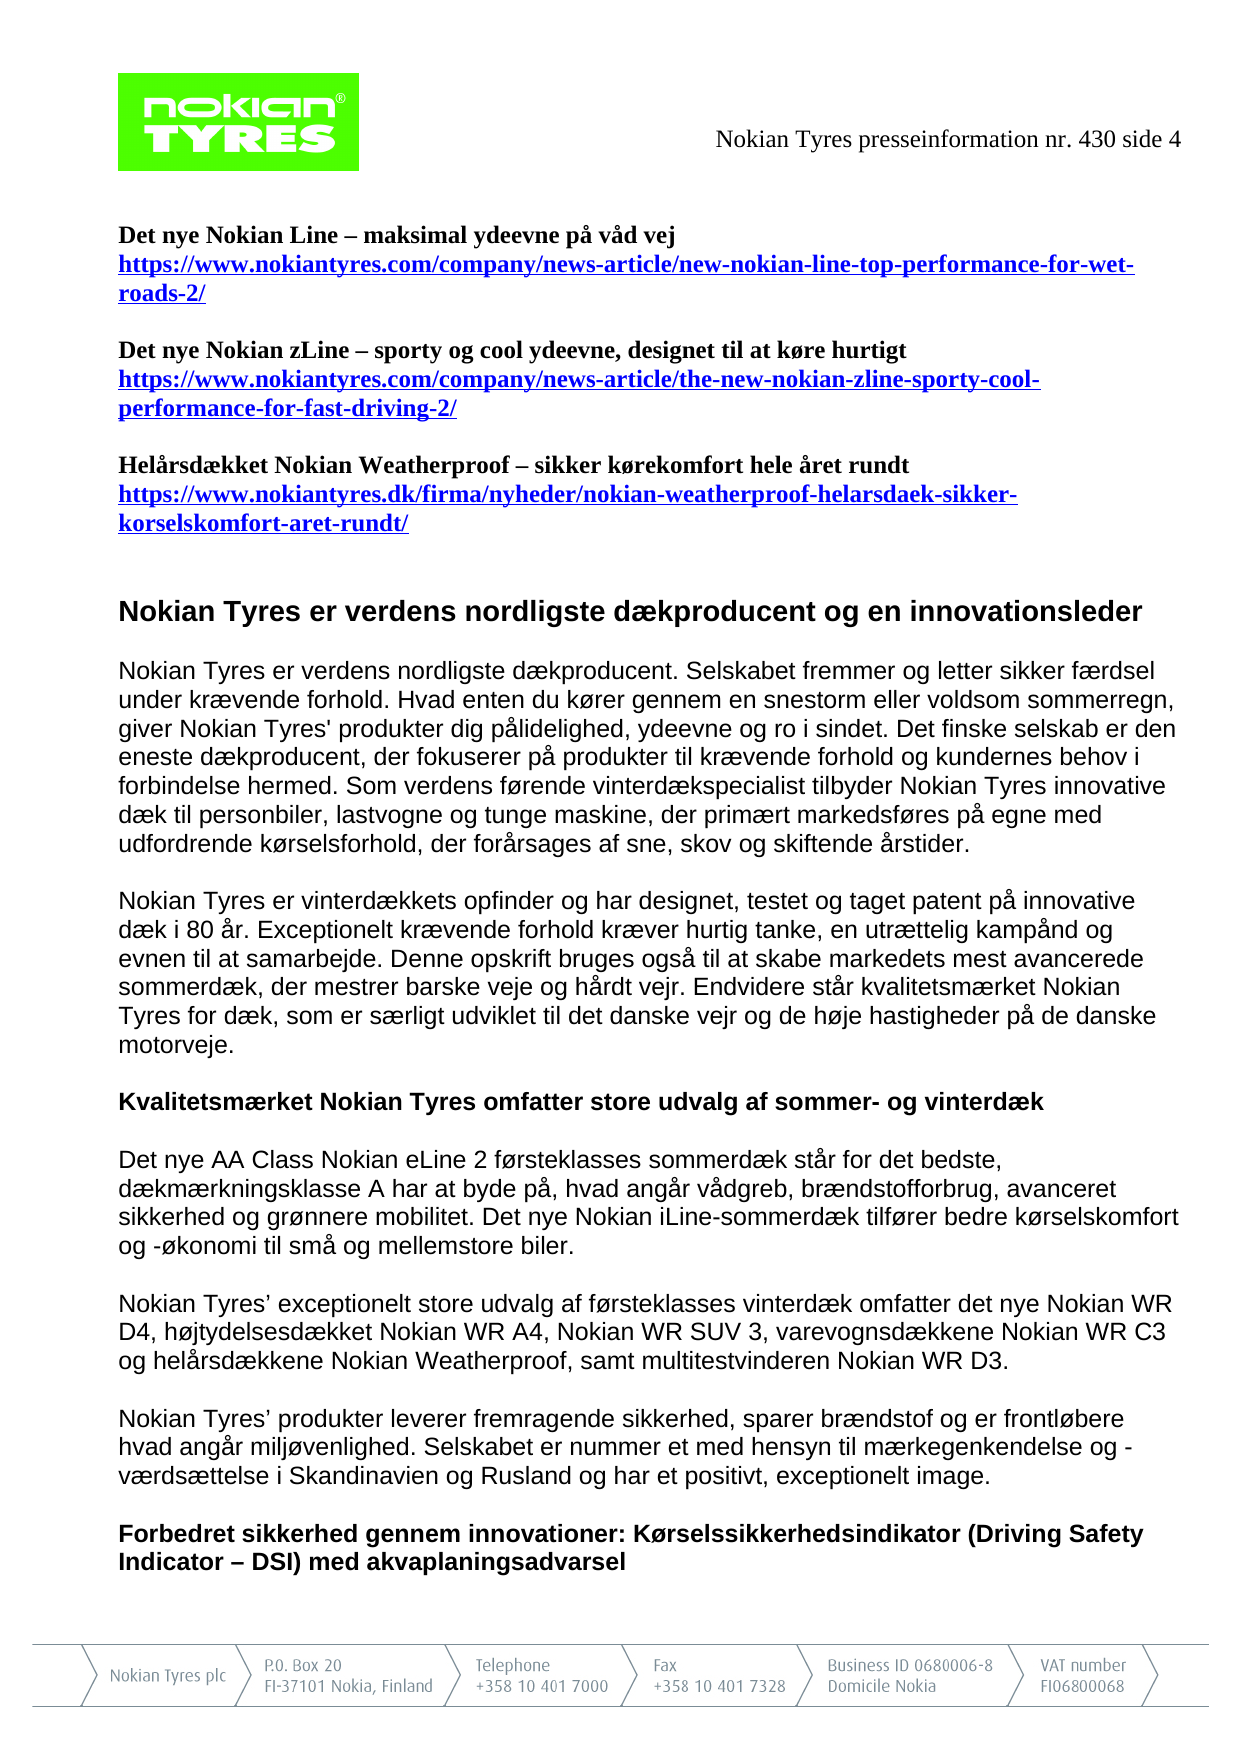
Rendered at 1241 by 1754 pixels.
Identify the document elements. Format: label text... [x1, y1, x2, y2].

text Nokian Tyres’ produkter leverer fremragende sikkerhed, sparer brændstof og er frontløbere hvad angår miljøvenlighed. Selskabet er nummer et med hensyn til mærkegenkendelse og -værdsættelse i Skandinavien og Rusland og har et positivt, exceptionelt image. [118, 1404, 1181, 1490]
text Det nye Nokian zLine – sporty og cool ydeevne, designet til at køre hurtigt [118, 335, 1181, 364]
text Det nye Nokian Line – maksimal ydeevne på våd vej [118, 220, 1181, 249]
text Forbedret sikkerhed gennem innovationer: Kørselssikkerhedsindikator (Driving Safety Indicator – DSI) med akvaplaningsadvarsel [118, 1519, 1181, 1576]
text Nokian Tyres er vinterdækkets opfinder og har designet, testet og taget patent på innovative dæk i 80 år. Exceptionelt krævende forhold kræver hurtig tanke, en utrættelig kampånd og evnen til at samarbejde. Denne opskrift bruges også til at skabe markedets mest avancerede sommerdæk, der mestrer barske veje og hårdt vejr. Endvidere står kvalitetsmærket Nokian Tyres for dæk, som er særligt udviklet til det danske vejr og de høje hastigheder på de danske motorveje. [118, 886, 1181, 1059]
text Det nye AA Class Nokian eLine 2 førsteklasses sommerdæk står for det bedste, dækmærkningsklasse A har at byde på, hvad angår vådgreb, brændstofforbrug, avanceret sikkerhed og grønnere mobilitet. Det nye Nokian iLine-sommerdæk tilfører bedre kørselskomfort og -økonomi til små og mellemstore biler. [118, 1145, 1181, 1260]
text Nokian Tyres’ exceptionelt store udvalg af førsteklasses vinterdæk omfatter det nye Nokian WR D4, højtydelsesdækket Nokian WR A4, Nokian WR SUV 3, varevognsdækkene Nokian WR C3 og helårsdækkene Nokian Weatherproof, samt multitestvinderen Nokian WR D3. [118, 1289, 1181, 1375]
picture [118, 73, 359, 171]
text Kvalitetsmærket Nokian Tyres omfatter store udvalg af sommer- og vinterdæk [118, 1087, 1181, 1116]
text https://www.nokiantyres.dk/firma/nyheder/nokian-weatherproof-helarsdaek-sikker-korselskomfort-aret-rundt/ [118, 479, 1181, 536]
text https://www.nokiantyres.com/company/news-article/new-nokian-line-top-performance-for-wet-roads-2/ [118, 249, 1181, 306]
text https://www.nokiantyres.com/company/news-article/the-new-nokian-zline-sporty-cool-performance-for-fast-driving-2/ [118, 364, 1181, 421]
text Nokian Tyres er verdens nordligste dækproducent og en innovationsleder [118, 594, 1181, 627]
picture [32, 1643, 1209, 1709]
text Helårsdækket Nokian Weatherproof – sikker kørekomfort hele året rundt [118, 450, 1181, 479]
text Nokian Tyres er verdens nordligste dækproducent. Selskabet fremmer og letter sikker færdsel under krævende forhold. Hvad enten du kører gennem en snestorm eller voldsom sommerregn, giver Nokian Tyres' produkter dig pålidelighed, ydeevne og ro i sindet. Det finske selskab er den eneste dækproducent, der fokuserer på produkter til krævende forhold og kundernes behov i forbindelse hermed. Som verdens førende vinterdækspecialist tilbyder Nokian Tyres innovative dæk til personbiler, lastvogne og tunge maskine, der primært markedsføres på egne med udfordrende kørselsforhold, der forårsages af sne, skov og skiftende årstider. [118, 656, 1181, 857]
